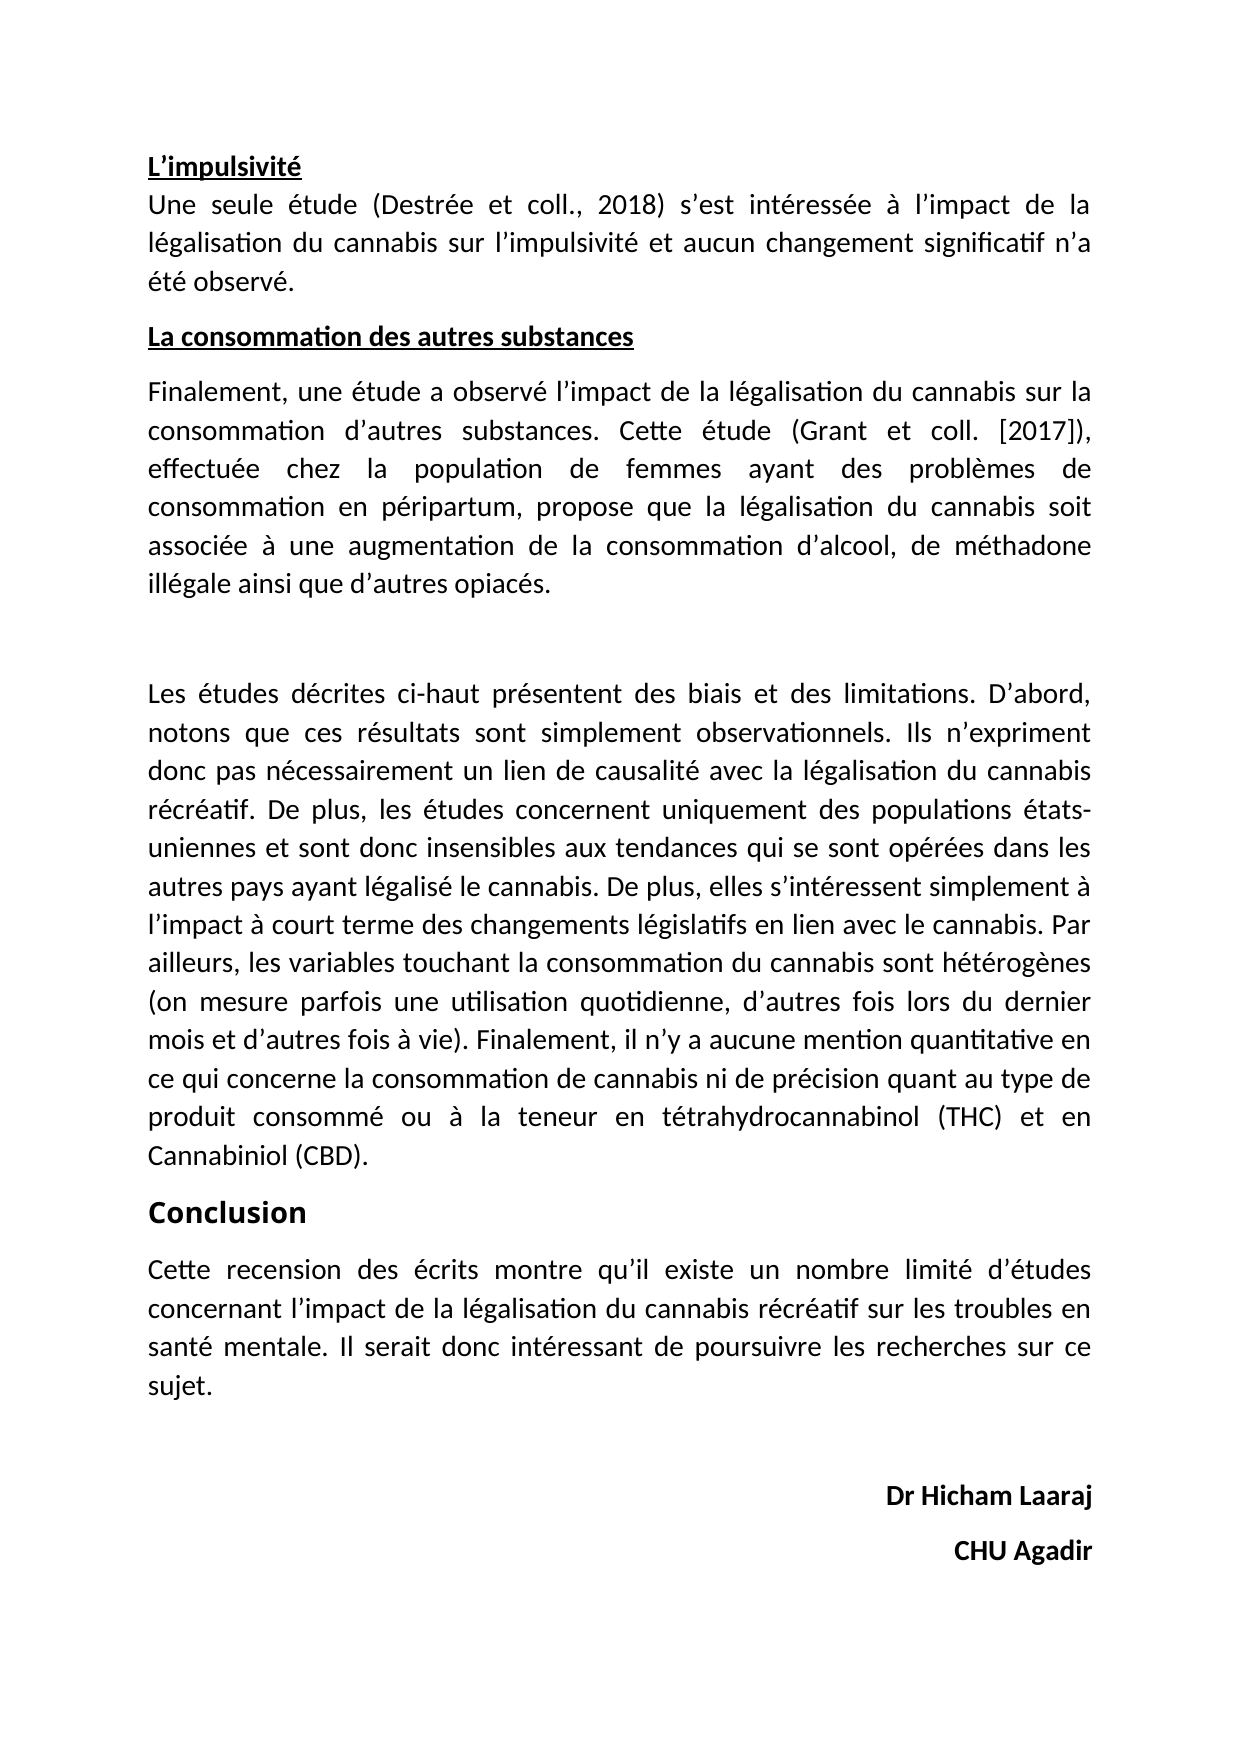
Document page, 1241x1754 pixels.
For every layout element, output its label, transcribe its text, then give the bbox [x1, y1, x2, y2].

text Cette recension des écrits montre qu’il existe un nombre limité d’études concernant l’impact de la légalisation du cannabis récréatif sur les troubles en santé mentale. Il serait donc intéressant de poursuivre les recherches sur ce sujet. [148, 1251, 1093, 1402]
text L’impulsivité Une seule étude (Destrée et coll., 2018) s’est intéressée à l’impact de la légalisation du cannabis sur l’impulsivité et aucun changement significatif n’a été observé. [148, 148, 1093, 298]
text Les études décrites ci-haut présentent des biais et des limitations. D’abord, notons que ces résultats sont simplement observationnels. Ils n’expriment donc pas nécessairement un lien de causalité avec la légalisation du cannabis récréatif. De plus, les études concernent uniquement des populations états-uniennes et sont donc insensibles aux tendances qui se sont opérées dans les autres pays ayant légalisé le cannabis. De plus, elles s’intéressent simplement à l’impact à court terme des changements législatifs en lien avec le cannabis. Par ailleurs, les variables touchant la consommation du cannabis sont hétérogènes (on mesure parfois une utilisation quotidienne, d’autres fois lors du dernier mois et d’autres fois à vie). Finalement, il n’y a aucune mention quantitative en ce qui concerne la consommation de cannabis ni de précision quant au type de produit consommé ou à la teneur en tétrahydrocannabinol (THC) et en Cannabiniol (CBD). [148, 676, 1093, 1172]
text Conclusion [148, 1192, 1093, 1232]
text CHU Agadir [148, 1532, 1093, 1568]
text La consommation des autres substances [148, 318, 1093, 354]
text Dr Hicham Laaraj [148, 1477, 1093, 1512]
text Finalement, une étude a observé l’impact de la légalisation du cannabis sur la consommation d’autres substances. Cette étude (Grant et coll. [2017]), effectuée chez la population de femmes ayant des problèmes de consommation en péripartum, propose que la légalisation du cannabis soit associée à une augmentation de la consommation d’alcool, de méthadone illégale ainsi que d’autres opiacés. [148, 373, 1093, 601]
